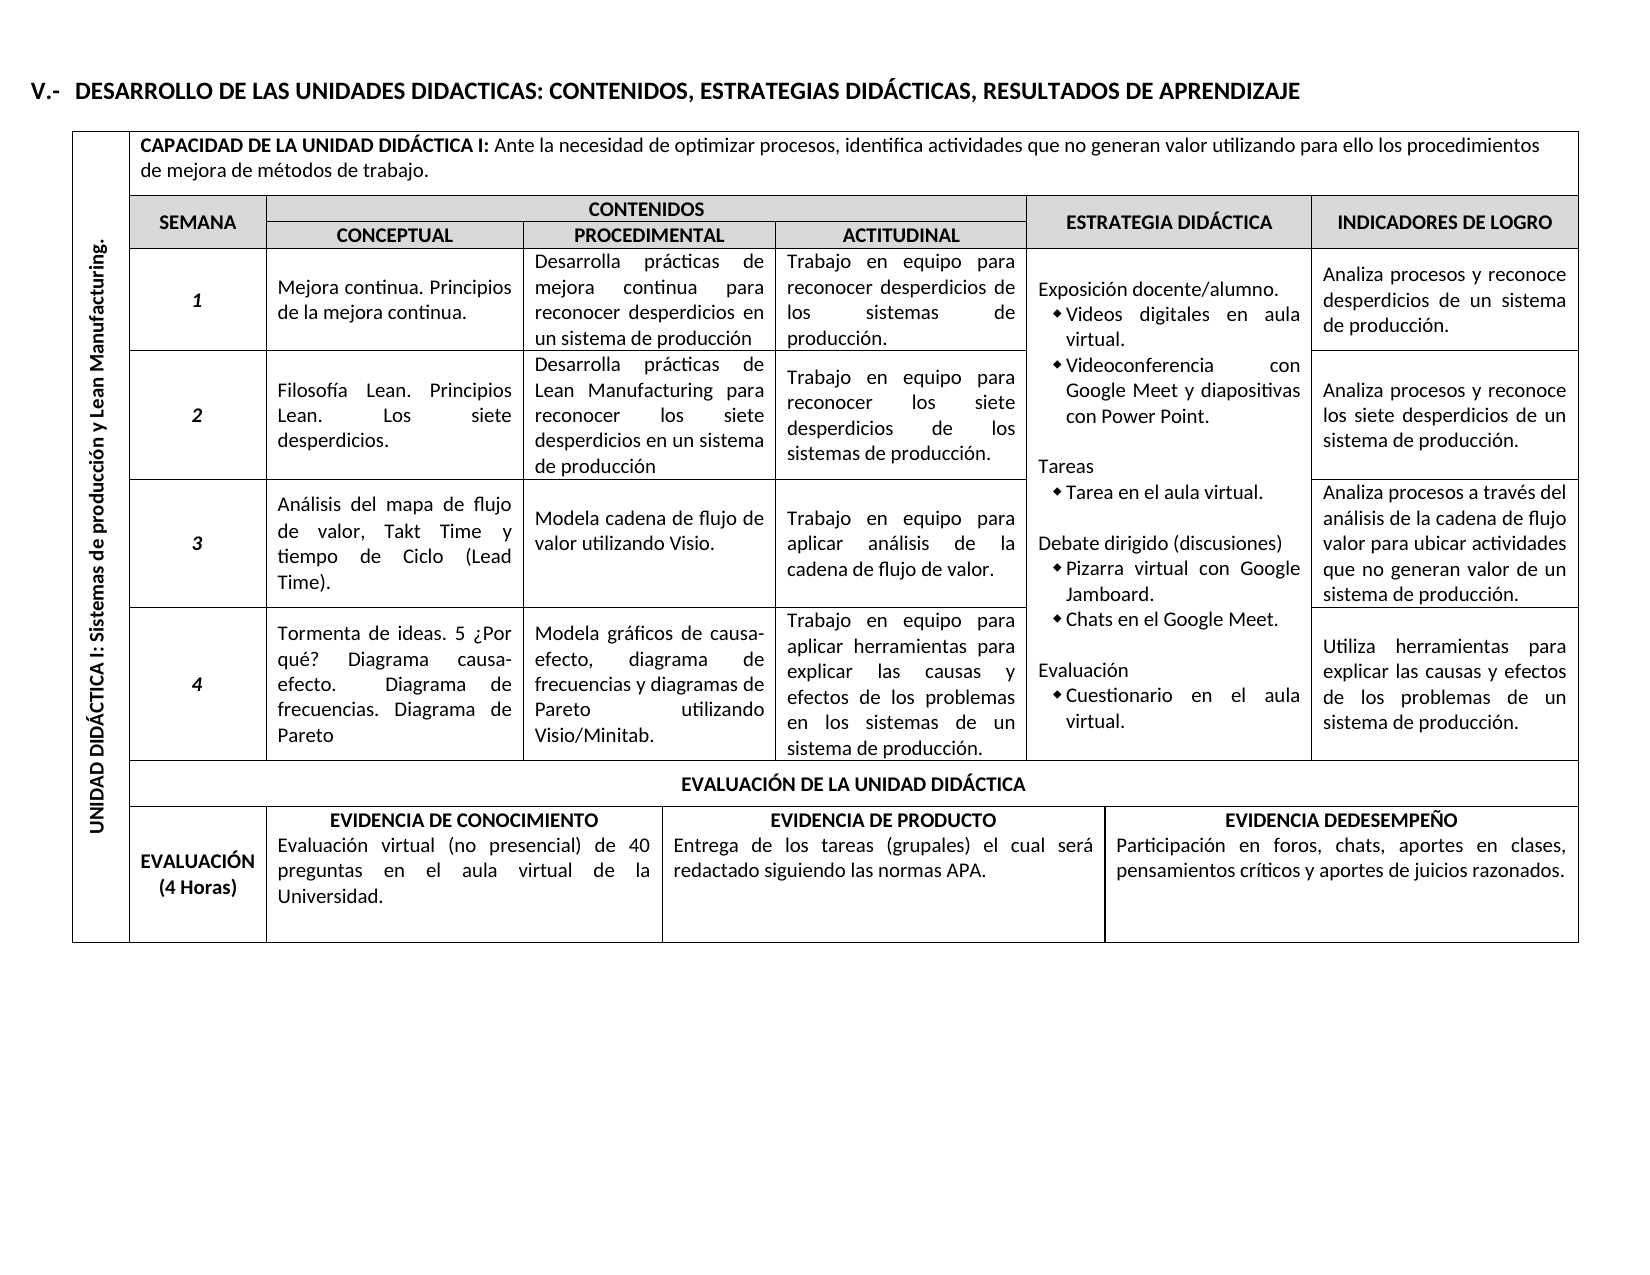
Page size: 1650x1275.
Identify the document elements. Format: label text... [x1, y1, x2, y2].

table_cell ESTRATEGIA DIDÁCTICA [1027, 196, 1311, 248]
table_cell EVALUACIÓN (4 Horas) [130, 807, 266, 942]
table_cell SEMANA [130, 196, 266, 248]
table_cell 2 [130, 351, 266, 478]
table_cell EVIDENCIA DE CONOCIMIENTO Evaluación virtual (no presencial) de 40 preguntas en el aula virtual de la Universidad. [267, 807, 662, 942]
table_header CAPACIDAD DE LA UNIDAD DIDÁCTICA I: Ante la necesidad de optimizar procesos, identifica actividades que no generan valor utilizando para ello los procedimientos de mejora de métodos de trabajo. [130, 132, 1578, 195]
table_cell Exposición docente/alumno. Videos digitales en aula virtual. Videoconferencia con Google Meet y diapositivas con Power Point. Tareas Tarea en el aula virtual. Debate dirigido (discusiones) Pizarra virtual con Google Jamboard. Chats en el Google Meet. Evaluación Cuestionario en el aula virtual. [1027, 249, 1311, 760]
table_cell Filosofía Lean. Principios Lean. Los siete desperdicios. [267, 351, 523, 478]
table_cell CONTENIDOS [267, 196, 1026, 221]
table_header UNIDAD DIDÁCTICA I: Sistemas de producción y Lean Manufacturing. [73, 132, 129, 942]
table_cell EVIDENCIA DEDESEMPEÑO Participación en foros, chats, aportes en clases, pensamientos críticos y aportes de juicios razonados. [1106, 807, 1578, 942]
table_cell Analiza procesos y reconoce desperdicios de un sistema de producción. [1312, 249, 1578, 350]
table_cell PROCEDIMENTAL [524, 222, 775, 248]
table_cell Desarrolla prácticas de mejora continua para reconocer desperdicios en un sistema de producción [524, 249, 775, 350]
table_cell Trabajo en equipo para aplicar análisis de la cadena de flujo de valor. [776, 480, 1026, 607]
table_cell Tormenta de ideas. 5 ¿Por qué? Diagrama causa-efecto. Diagrama de frecuencias. Diagrama de Pareto [267, 608, 523, 760]
table_cell Analiza procesos y reconoce los siete desperdicios de un sistema de producción. [1312, 351, 1578, 478]
table_cell INDICADORES DE LOGRO [1312, 196, 1578, 248]
table_cell CONCEPTUAL [267, 222, 523, 248]
table_cell EVALUACIÓN DE LA UNIDAD DIDÁCTICA [130, 761, 1578, 806]
table_cell Modela gráficos de causa- efecto, diagrama de frecuencias y diagramas de Pareto utilizando Visio/Minitab. [524, 608, 775, 760]
table_cell 3 [130, 480, 266, 607]
table_cell Trabajo en equipo para reconocer desperdicios de los sistemas de producción. [776, 249, 1026, 350]
table_cell 4 [130, 608, 266, 760]
table_cell Utiliza herramientas para explicar las causas y efectos de los problemas de un sistema de producción. [1312, 608, 1578, 760]
table_cell Trabajo en equipo para aplicar herramientas para explicar las causas y efectos de los problemas en los sistemas de un sistema de producción. [776, 608, 1026, 760]
table_cell 1 [130, 249, 266, 350]
table_cell Mejora continua. Principios de la mejora continua. [267, 249, 523, 350]
text V.- DESARROLLO DE LAS UNIDADES DIDACTICAS: CONTENIDOS, ESTRATEGIAS DIDÁCTICAS, RESULTADOS DE APRENDIZAJE [31, 75, 1575, 106]
table_cell Trabajo en equipo para reconocer los siete desperdicios de los sistemas de producción. [776, 351, 1026, 478]
table_cell Desarrolla prácticas de Lean Manufacturing para reconocer los siete desperdicios en un sistema de producción [524, 351, 775, 478]
table_cell Modela cadena de flujo de valor utilizando Visio. [524, 480, 775, 607]
table_cell Analiza procesos a través del análisis de la cadena de flujo valor para ubicar actividades que no generan valor de un sistema de producción. [1312, 480, 1578, 607]
table_cell Análisis del mapa de flujo de valor, Takt Time y tiempo de Ciclo (Lead Time). [267, 480, 523, 607]
table_cell EVIDENCIA DE PRODUCTO Entrega de los tareas (grupales) el cual será redactado siguiendo las normas APA. [663, 807, 1104, 942]
table_cell ACTITUDINAL [776, 222, 1026, 248]
